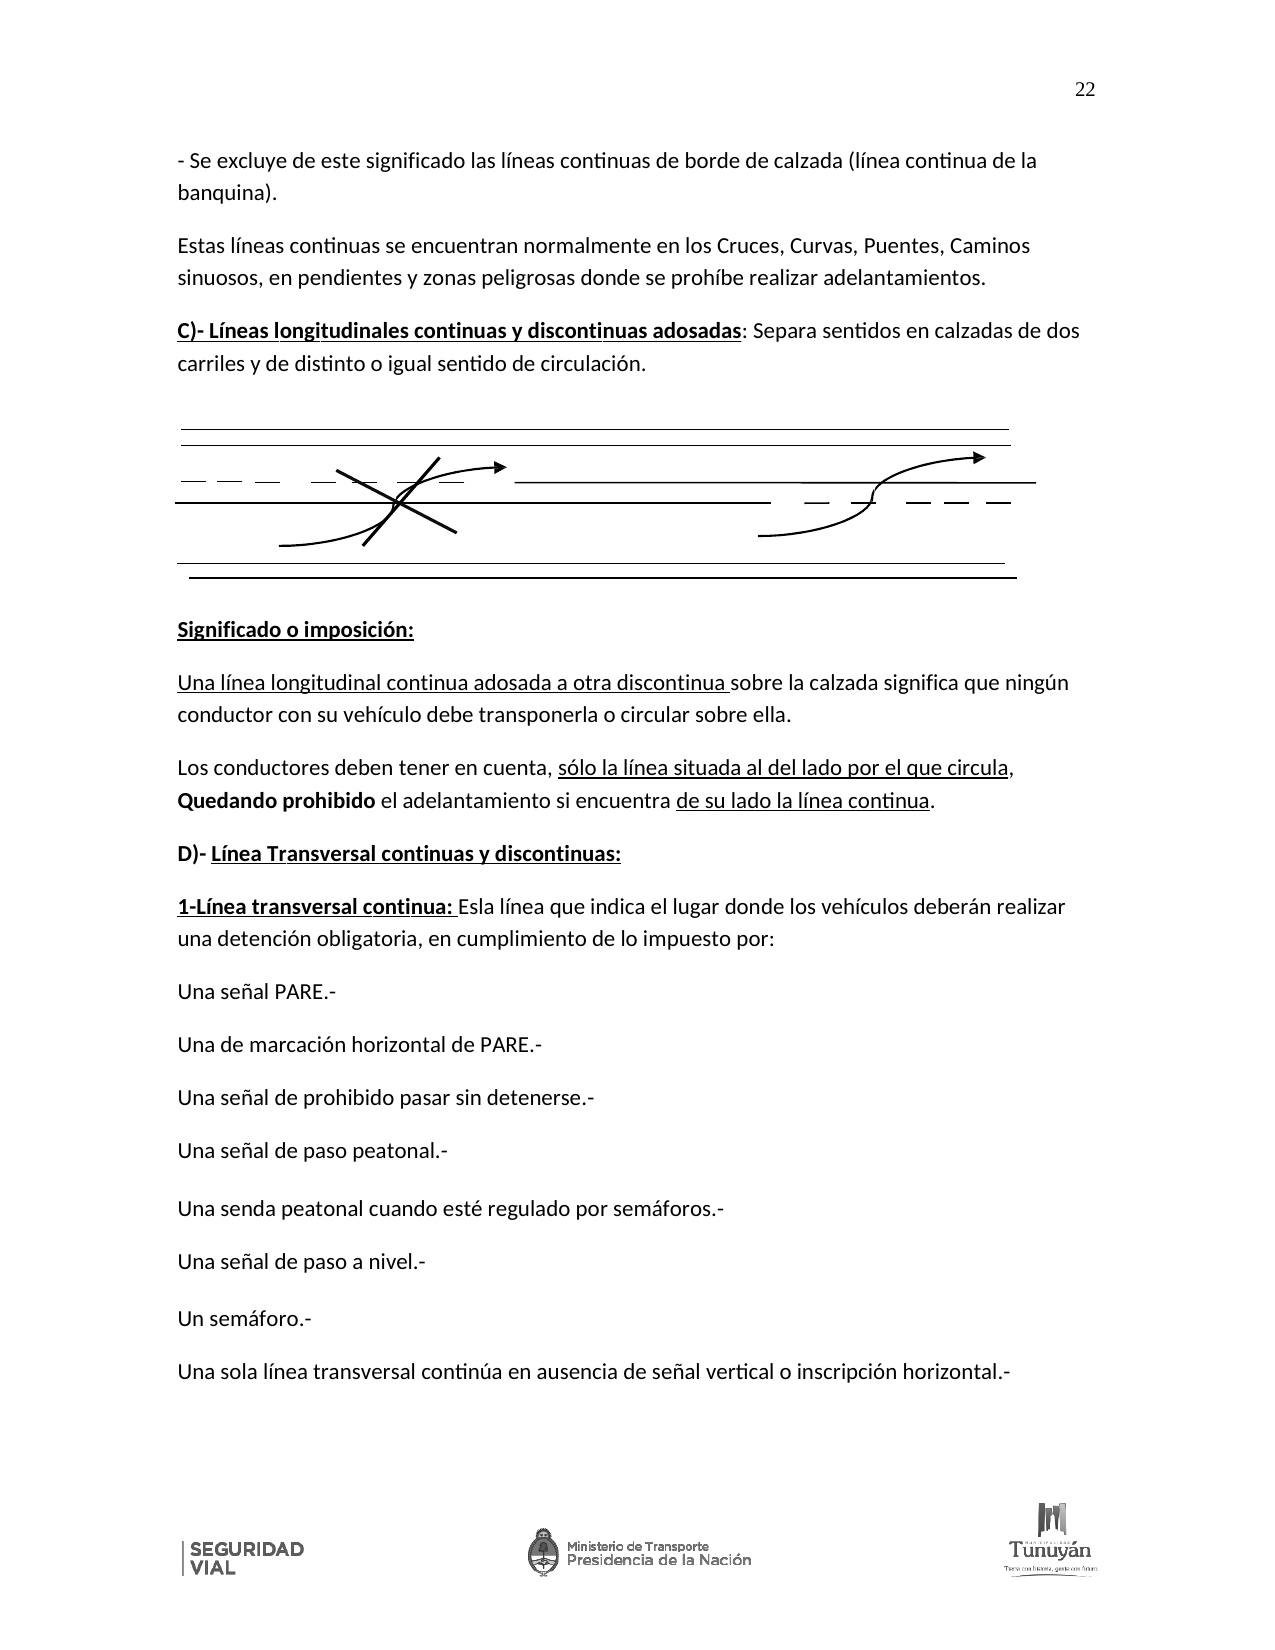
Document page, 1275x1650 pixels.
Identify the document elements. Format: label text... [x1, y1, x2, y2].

text Una señal PARE.- [177, 977, 1110, 1006]
text Estas líneas continuas se encuentran normalmente en los Cruces, Curvas, Puentes, Caminos sinuosos, en pendientes y zonas peligrosas donde se prohíbe realizar adelantamientos. [177, 231, 1033, 291]
text Una de marcación horizontal de PARE.- [177, 1031, 1110, 1058]
text Quedando prohibido el adelantamiento si encuentra de su lado la línea continua. [177, 786, 1110, 814]
text Significado o imposición: [177, 615, 1110, 643]
text Un semáforo.- [177, 1304, 1110, 1332]
text Una sola línea transversal continúa en ausencia de señal vertical o inscripción horizontal.- [177, 1357, 1110, 1385]
text 1-Línea transversal continua: Esla línea que indica el lugar donde los vehículos deberán realizar una detención obligatoria, en cumplimiento de lo impuesto por: [177, 892, 1074, 952]
picture [1004, 1502, 1098, 1577]
text Una señal de prohibido pasar sin detenerse.- Una señal de paso peatonal.- [177, 1083, 598, 1164]
text Una senda peatonal cuando esté regulado por semáforos.- Una señal de paso a nivel.- [177, 1194, 733, 1275]
text Una línea longitudinal continua adosada a otra discontinua sobre la calzada significa que ningún conductor con su vehículo debe transponerla o circular sobre ella. [177, 668, 1073, 728]
text D)- Línea Transversal continuas y discontinuas: [177, 839, 1110, 867]
text - Se excluye de este significado las líneas continuas de borde de calzada (línea continua de la banquina). [177, 146, 1040, 206]
text C)- Líneas longitudinales continuas y discontinuas adosadas: Separa sentidos en calzadas de dos carriles y de distinto o igual sentido de circulación. [177, 317, 1084, 377]
picture [526, 1526, 752, 1577]
text Los conductores deben tener en cuenta, sólo la línea situada al del lado por el que circula, [177, 753, 1110, 781]
picture [180, 1539, 305, 1577]
